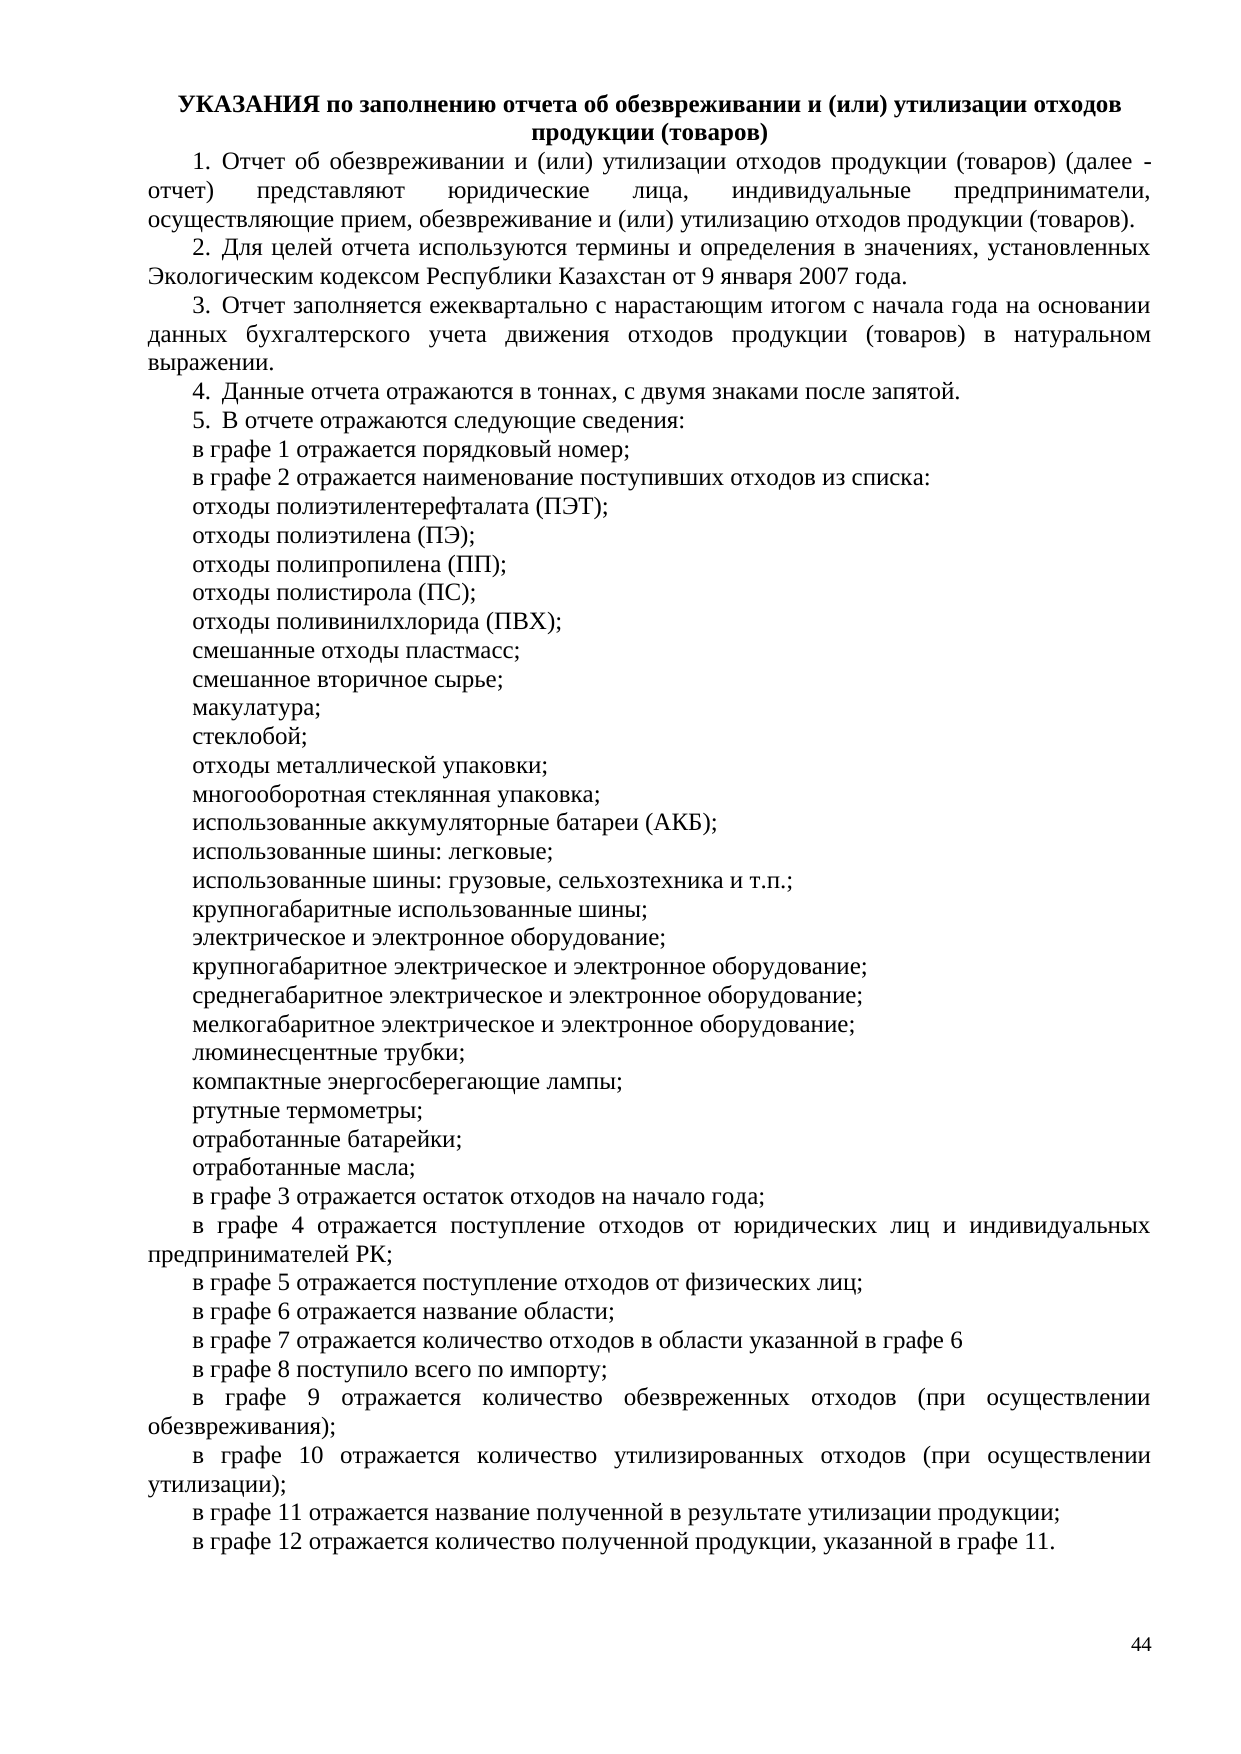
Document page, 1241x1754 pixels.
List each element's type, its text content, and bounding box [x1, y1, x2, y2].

list Данные отчета отражаются в тоннах, с двумя знаками после запятой. [148, 376, 1152, 405]
list Отчет об обезвреживании и (или) утилизации отходов продукции (товаров) (далее - отчет) представляют юридические лица, индивидуальные предприниматели, осуществляющие прием, обезвреживание и (или) утилизацию отходов продукции (товаров). [148, 146, 1152, 232]
text в графе 3 отражается остаток отходов на начало года; [148, 1181, 1152, 1210]
text в графе 5 отражается поступление отходов от физических лиц; [148, 1267, 1152, 1296]
text в графе 1 отражается порядковый номер; [148, 434, 1152, 462]
text отходы полиэтилентерефталата (ПЭТ); [148, 491, 1152, 520]
text в графе 9 отражается количество обезвреженных отходов (при осуществлении обезвреживания); [148, 1382, 1152, 1440]
text отработанные батарейки; [148, 1124, 1152, 1152]
text в графе 7 отражается количество отходов в области указанной в графе 6 [148, 1325, 1152, 1354]
text среднегабаритное электрическое и электронное оборудование; [148, 980, 1152, 1009]
text люминесцентные трубки; [148, 1037, 1152, 1066]
text использованные шины: грузовые, сельхозтехника и т.п.; [148, 865, 1152, 894]
text в графе 4 отражается поступление отходов от юридических лиц и индивидуальных предпринимателей РК; [148, 1210, 1152, 1267]
list Отчет заполняется ежеквартально с нарастающим итогом с начала года на основании данных бухгалтерского учета движения отходов продукции (товаров) в натуральном выражении. [148, 290, 1152, 376]
text отходы полистирола (ПС); [148, 577, 1152, 606]
text стеклобой; [148, 721, 1152, 750]
text в графе 12 отражается количество полученной продукции, указанной в графе 11. [148, 1526, 1152, 1555]
text электрическое и электронное оборудование; [148, 922, 1152, 951]
text ртутные термометры; [148, 1095, 1152, 1124]
text отходы металлической упаковки; [148, 750, 1152, 779]
text смешанное вторичное сырье; [148, 664, 1152, 692]
text крупногабаритное электрическое и электронное оборудование; [148, 951, 1152, 980]
text макулатура; [148, 692, 1152, 721]
list В отчете отражаются следующие сведения: [148, 405, 1152, 434]
text использованные аккумуляторные батареи (АКБ); [148, 807, 1152, 836]
text в графе 6 отражается название области; [148, 1296, 1152, 1325]
text отходы полипропилена (ПП); [148, 549, 1152, 577]
text в графе 10 отражается количество утилизированных отходов (при осуществлении утилизации); [148, 1440, 1152, 1497]
text отработанные масла; [148, 1152, 1152, 1181]
text отходы полиэтилена (ПЭ); [148, 520, 1152, 549]
text крупногабаритные использованные шины; [148, 894, 1152, 922]
text отходы поливинилхлорида (ПВХ); [148, 606, 1152, 635]
text использованные шины: легковые; [148, 836, 1152, 865]
text многооборотная стеклянная упаковка; [148, 779, 1152, 807]
text в графе 11 отражается название полученной в результате утилизации продукции; [148, 1497, 1152, 1526]
text мелкогабаритное электрическое и электронное оборудование; [148, 1009, 1152, 1037]
text в графе 2 отражается наименование поступивших отходов из списка: [148, 462, 1152, 491]
text смешанные отходы пластмасс; [148, 635, 1152, 664]
text компактные энергосберегающие лампы; [148, 1066, 1152, 1095]
text УКАЗАНИЯ по заполнению отчета об обезвреживании и (или) утилизации отходов продукции (товаров) [148, 89, 1152, 146]
text в графе 8 поступило всего по импорту; [148, 1354, 1152, 1382]
list Для целей отчета используются термины и определения в значениях, установленных Экологическим кодексом Республики Казахстан от 9 января 2007 года. [148, 232, 1152, 290]
